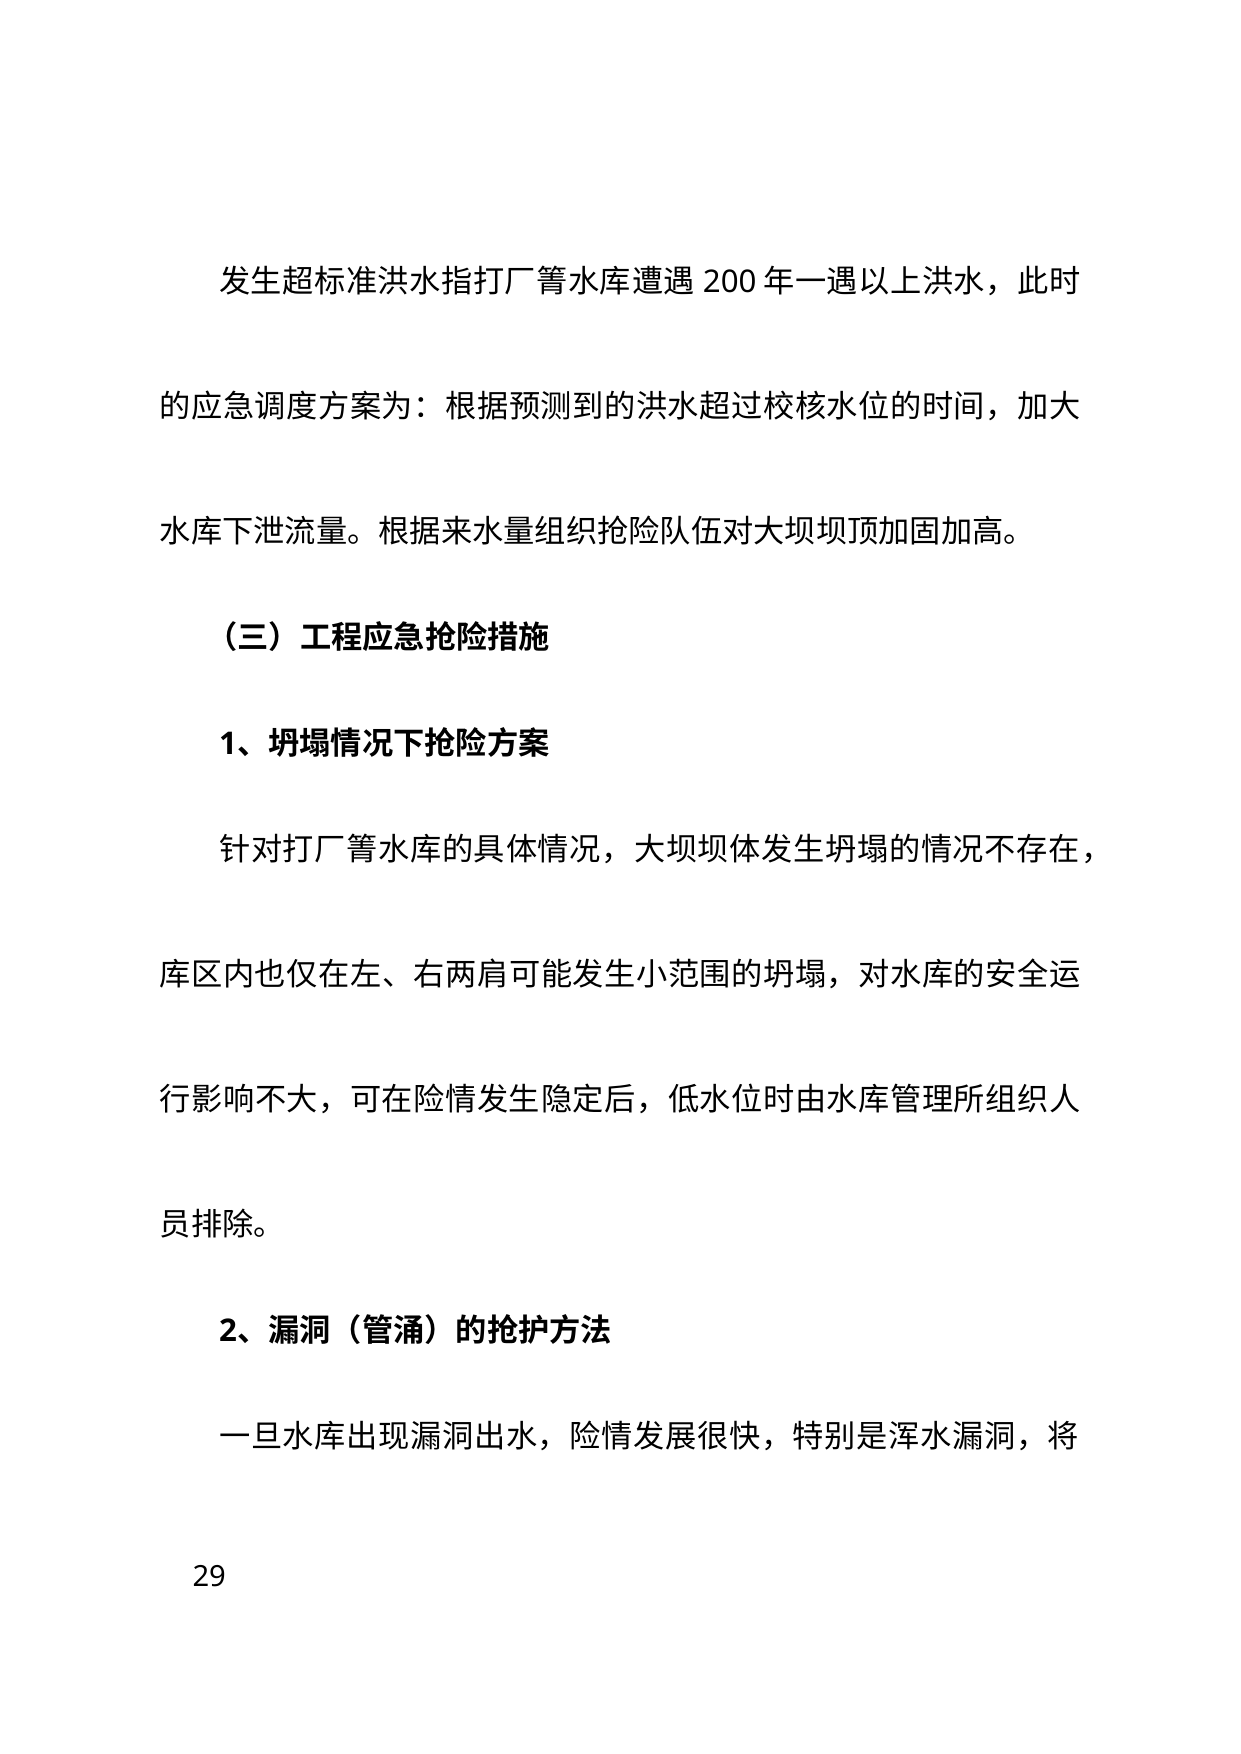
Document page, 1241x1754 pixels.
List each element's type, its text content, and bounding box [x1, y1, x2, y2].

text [159, 1392, 1081, 1475]
text 2、漏洞（管涌）的抢护方法 [159, 1286, 1081, 1369]
text 1、坍塌情况下抢险方案 [159, 699, 1081, 782]
text 针对打厂箐水库的具体情况，大坝坝体发生坍塌的情况不存在，库区内也仅在左、右两肩可能发生小范围的坍塌，对水库的安全运行影响不大，可在险情发生隐定后，低水位时由水库管理所组织人员排除。 [159, 805, 1081, 1263]
text 发生超标准洪水指打厂箐水库遭遇200年一遇以上洪水，此时的应急调度方案为：根据预测到的洪水超过校核水位的时间，加大水库下泄流量。根据来水量组织抢险队伍对大坝坝顶加固加高。 [159, 237, 1081, 570]
text （三）工程应急抢险措施 [159, 593, 1081, 676]
